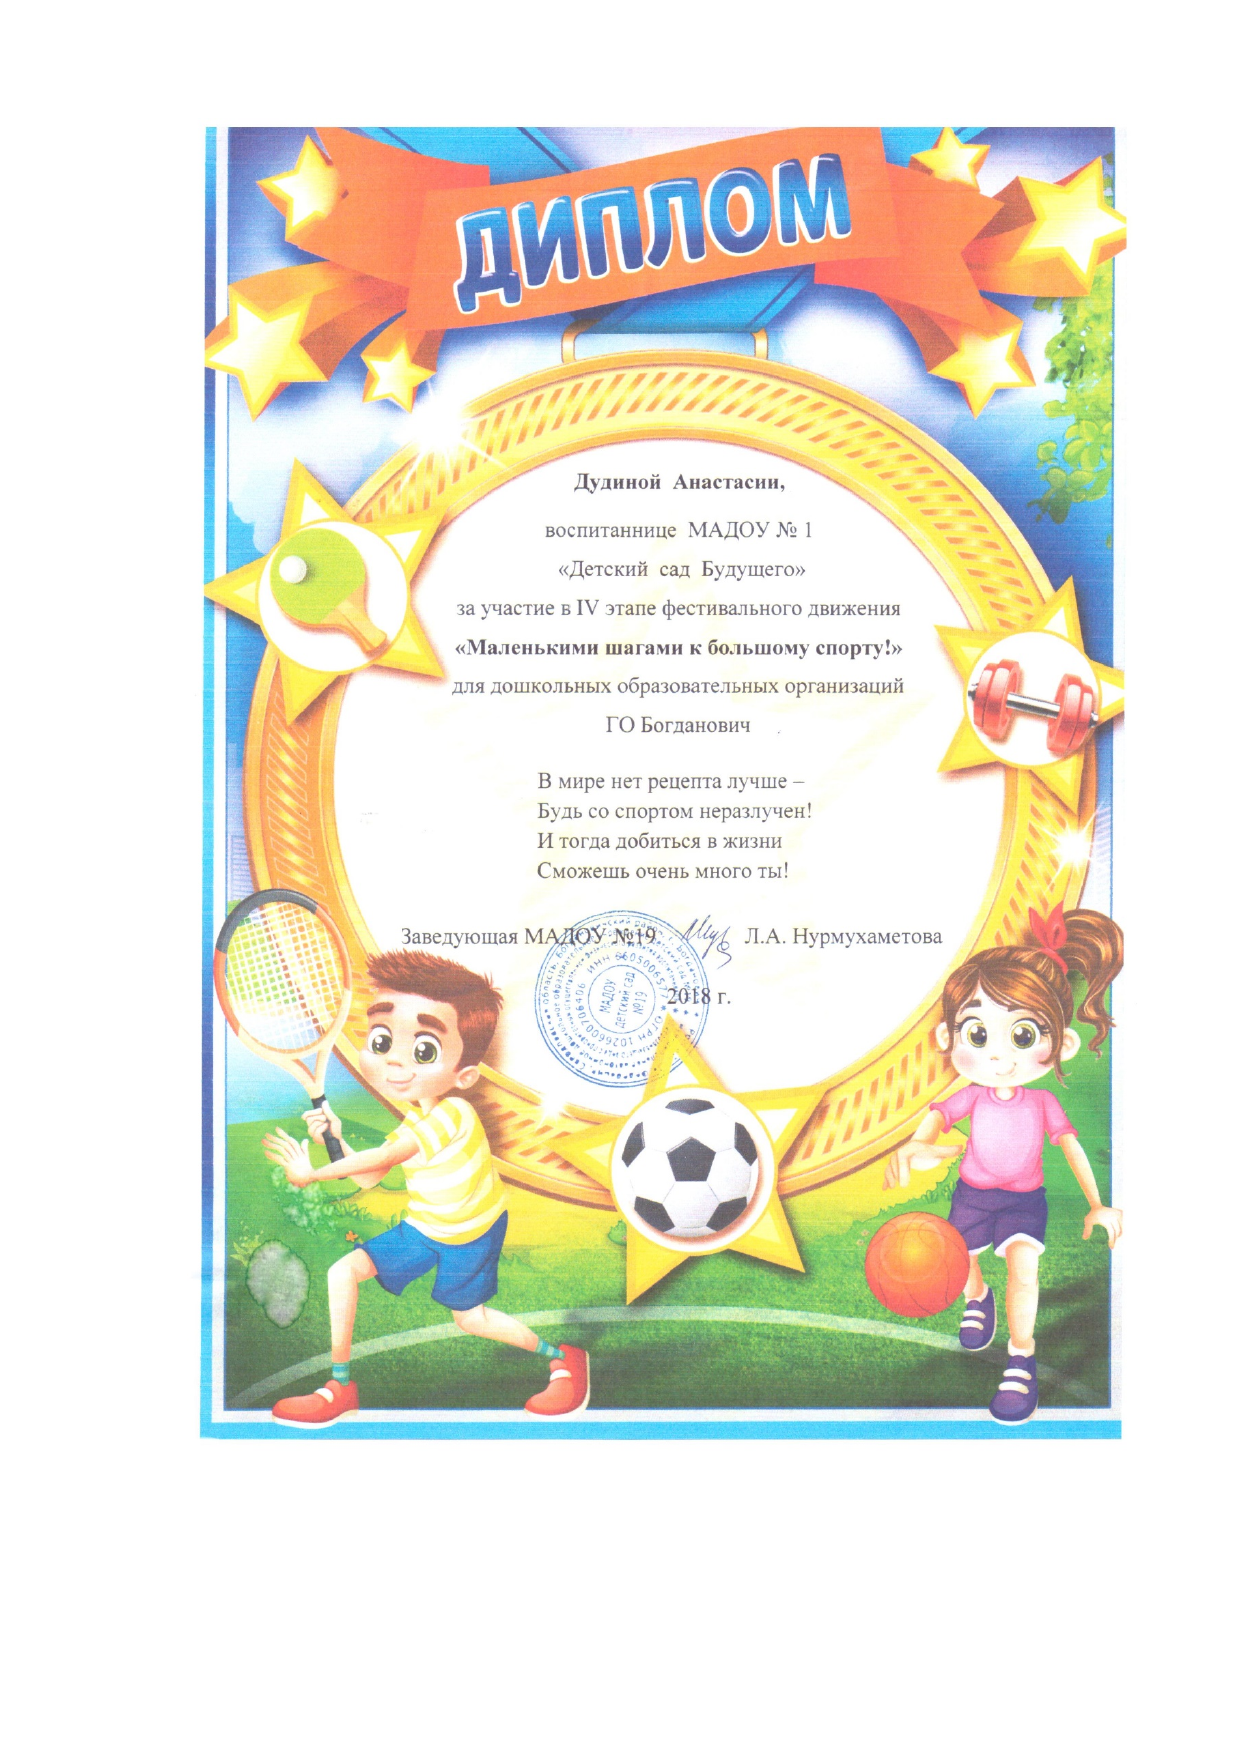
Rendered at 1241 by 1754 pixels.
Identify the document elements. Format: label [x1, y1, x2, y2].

picture [176, 118, 1152, 1459]
